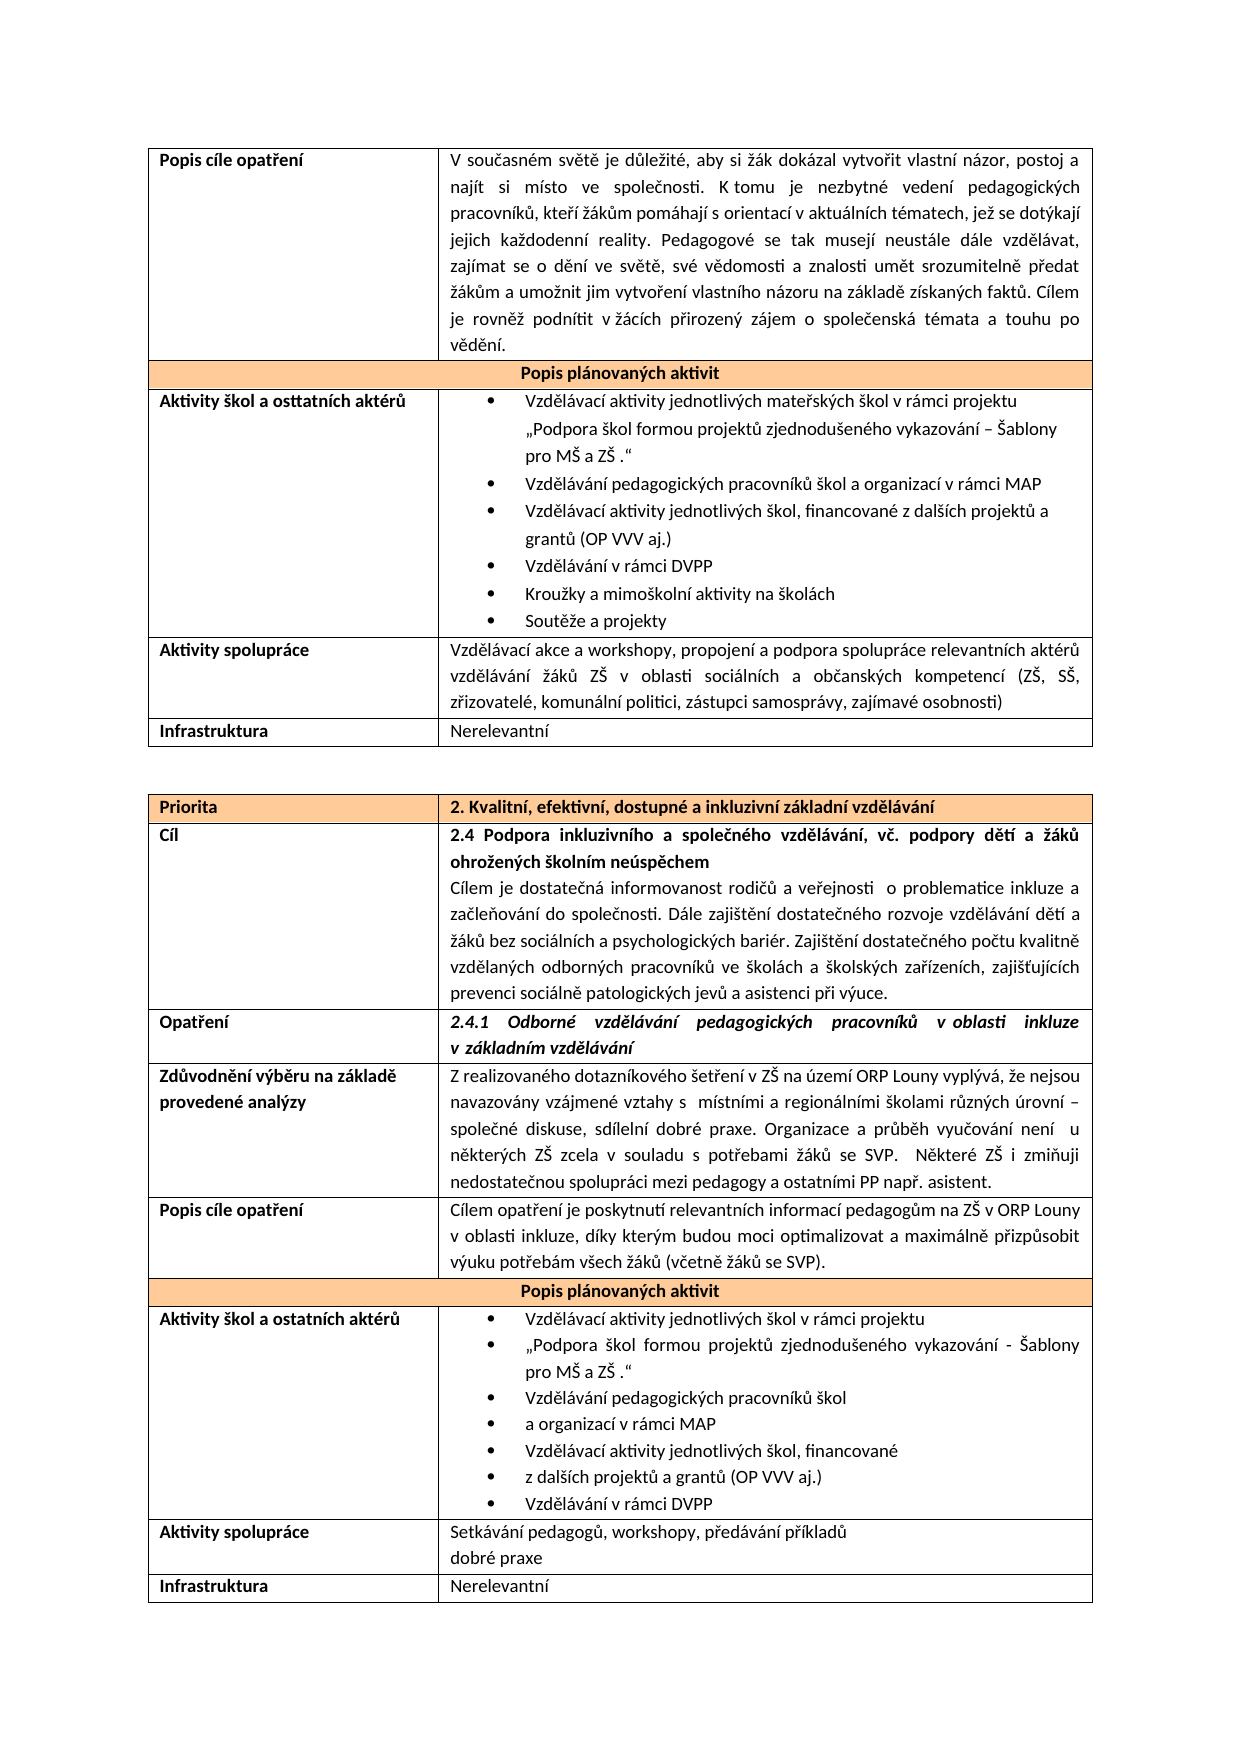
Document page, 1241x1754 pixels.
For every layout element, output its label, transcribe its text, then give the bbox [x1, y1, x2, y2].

table_cell Infrastruktura [149, 1575, 438, 1602]
table_cell Vzdělávací aktivity jednotlivých škol v rámci projektu „Podpora škol formou projektů zjednodušeného vykazování - Šablony pro MŠ a ZŠ .“ Vzdělávání pedagogických pracovníků škol a organizací v rámci MAP Vzdělávací aktivity jednotlivých škol, financované z dalších projektů a grantů (OP VVV aj.) Vzdělávání v rámci DVPP [439, 1307, 1092, 1519]
table_cell Aktivity škol a ostatních aktérů [149, 1307, 438, 1519]
table_cell Z realizovaného dotazníkového šetření v ZŠ na území ORP Louny vyplývá, že nejsou navazovány vzájmené vztahy s místními a regionálními školami různých úrovní – společné diskuse, sdílelní dobré praxe. Organizace a průběh vyučování není u některých ZŠ zcela v souladu s potřebami žáků se SVP. Některé ZŠ i zmiňuji nedostatečnou spolupráci mezi pedagogy a ostatními PP např. asistent. [439, 1064, 1092, 1197]
table_cell Popis cíle opatření [149, 149, 438, 360]
table_cell Aktivity spolupráce [149, 638, 438, 718]
table_cell Popis cíle opatření [149, 1198, 438, 1278]
table_cell Zdůvodnění výběru na základě provedené analýzy [149, 1064, 438, 1197]
table_header 2. Kvalitní, efektivní, dostupné a inkluzivní základní vzdělávání [439, 795, 1092, 822]
table_cell 2.4 Podpora inkluzivního a společného vzdělávání, vč. podpory dětí a žáků ohrožených školním neúspěchem Cílem je dostatečná informovanost rodičů a veřejnosti o problematice inkluze a začleňování do společnosti. Dále zajištění dostatečného rozvoje vzdělávání dětí a žáků bez sociálních a psychologických bariér. Zajištění dostatečného počtu kvalitně vzdělaných odborných pracovníků ve školách a školských zařízeních, zajišťujících prevenci sociálně patologických jevů a asistenci při výuce. [439, 824, 1092, 1009]
table_cell Nerelevantní [439, 719, 1092, 746]
table_cell Popis plánovaných aktivit [149, 1279, 1092, 1306]
table_cell Cílem opatření je poskytnutí relevantních informací pedagogům na ZŠ v ORP Louny v oblasti inkluze, díky kterým budou moci optimalizovat a maximálně přizpůsobit výuku potřebám všech žáků (včetně žáků se SVP). [439, 1198, 1092, 1278]
table_cell 2.4.1 Odborné vzdělávání pedagogických pracovníků v oblasti inkluze v základním vzdělávání [439, 1010, 1092, 1063]
table_cell Nerelevantní [439, 1575, 1092, 1602]
table_cell Aktivity škol a osttatních aktérů [149, 390, 438, 637]
table_cell Popis plánovaných aktivit [149, 361, 1092, 388]
table_header Priorita [149, 795, 438, 822]
table_cell Setkávání pedagogů, workshopy, předávání příkladů dobré praxe [439, 1520, 1092, 1573]
table_cell Aktivity spolupráce [149, 1520, 438, 1573]
table_cell Vzdělávací akce a workshopy, propojení a podpora spolupráce relevantních aktérů vzdělávání žáků ZŠ v oblasti sociálních a občanských kompetencí (ZŠ, SŠ, zřizovatelé, komunální politici, zástupci samosprávy, zajímavé osobnosti) [439, 638, 1092, 718]
table_cell Opatření [149, 1010, 438, 1063]
table_cell Cíl [149, 824, 438, 1009]
table_cell V současném světě je důležité, aby si žák dokázal vytvořit vlastní názor, postoj a najít si místo ve společnosti. K tomu je nezbytné vedení pedagogických pracovníků, kteří žákům pomáhají s orientací v aktuálních tématech, jež se dotýkají jejich každodenní reality. Pedagogové se tak musejí neustále dále vzdělávat, zajímat se o dění ve světě, své vědomosti a znalosti umět srozumitelně předat žákům a umožnit jim vytvoření vlastního názoru na základě získaných faktů. Cílem je rovněž podnítit v žácích přirozený zájem o společenská témata a touhu po vědění. [439, 149, 1092, 360]
table_cell Vzdělávací aktivity jednotlivých mateřských škol v rámci projektu „Podpora škol formou projektů zjednodušeného vykazování – Šablony pro MŠ a ZŠ .“ Vzdělávání pedagogických pracovníků škol a organizací v rámci MAP Vzdělávací aktivity jednotlivých škol, financované z dalších projektů a grantů (OP VVV aj.) Vzdělávání v rámci DVPP Kroužky a mimoškolní aktivity na školách Soutěže a projekty [439, 390, 1092, 637]
table_cell Infrastruktura [149, 719, 438, 746]
